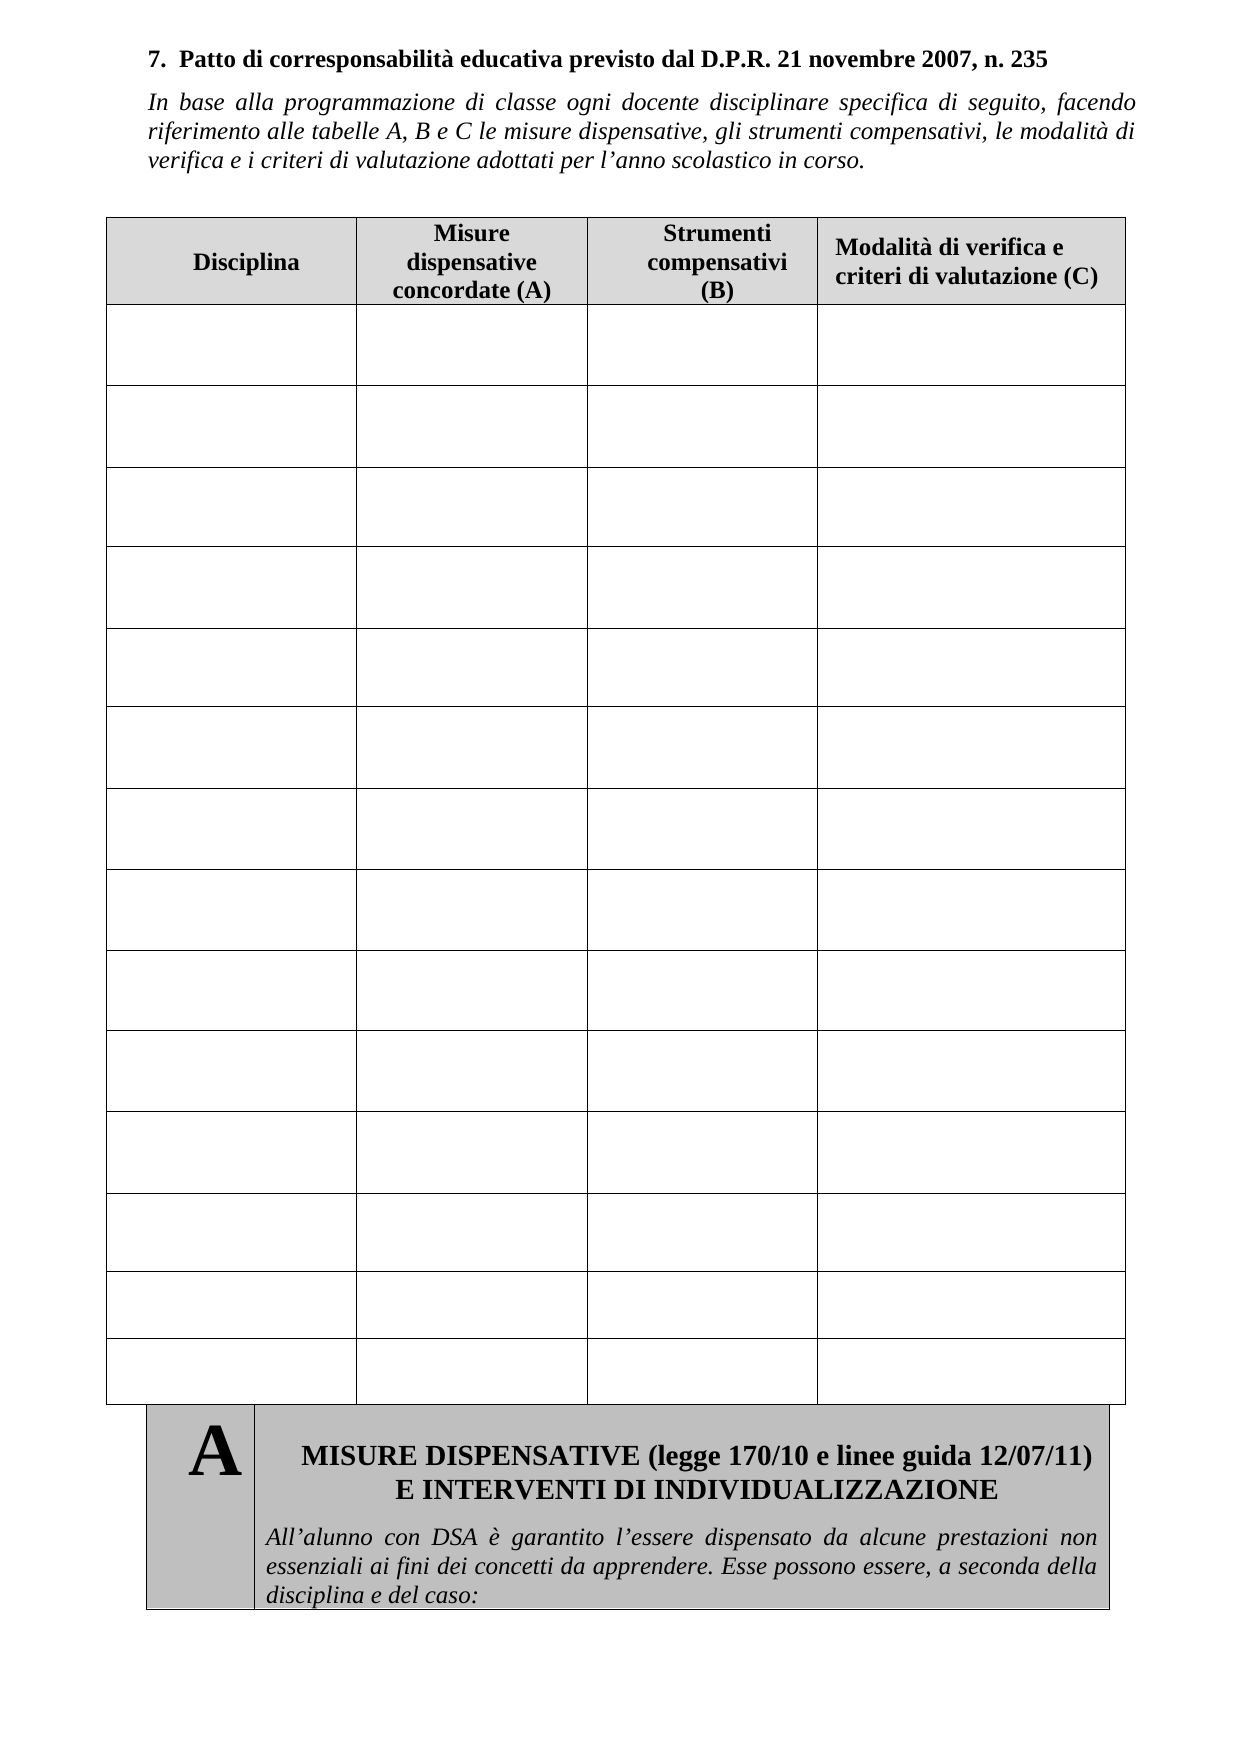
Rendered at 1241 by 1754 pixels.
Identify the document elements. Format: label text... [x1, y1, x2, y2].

table_cell [357, 1339, 587, 1404]
table_cell [818, 629, 1125, 706]
table_cell [818, 1112, 1125, 1192]
table_cell [588, 305, 817, 385]
table_cell [107, 468, 356, 546]
table_cell [588, 951, 817, 1030]
table_cell [107, 1112, 356, 1192]
table_cell [357, 870, 587, 950]
table_cell [818, 386, 1125, 467]
table_cell [107, 870, 356, 950]
table_cell [588, 468, 817, 546]
table_cell [588, 707, 817, 788]
table_cell [818, 305, 1125, 385]
table_cell [588, 386, 817, 467]
table_header Misure dispensative concordate (A) [357, 218, 587, 304]
table_cell [818, 1339, 1125, 1404]
table_cell [818, 951, 1125, 1030]
table_cell [107, 789, 356, 869]
table_header Strumenti compensativi (B) [588, 218, 817, 304]
table_cell [818, 1031, 1125, 1111]
table_cell [588, 1194, 817, 1271]
table_cell [588, 547, 817, 628]
table_cell [588, 629, 817, 706]
table_cell A [147, 1405, 254, 1608]
table_cell [357, 629, 587, 706]
table_cell [357, 1031, 587, 1111]
table_cell [818, 870, 1125, 950]
table_cell [107, 1272, 356, 1338]
table_header Disciplina [107, 218, 356, 304]
text 7. Patto di corresponsabilità educativa previsto dal D.P.R. 21 novembre 2007, n. 235 [148, 44, 1137, 73]
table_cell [255, 1405, 1109, 1608]
table_cell [107, 547, 356, 628]
table_header Modalità di verifica e criteri di valutazione (C) [818, 218, 1125, 304]
table_cell [107, 1339, 356, 1404]
table_cell [588, 1339, 817, 1404]
table_cell [107, 305, 356, 385]
table_cell [357, 305, 587, 385]
table_cell [818, 707, 1125, 788]
table_cell [357, 468, 587, 546]
table_cell [818, 1272, 1125, 1338]
table_cell [357, 1112, 587, 1192]
table_cell [588, 1272, 817, 1338]
table_cell [357, 1272, 587, 1338]
table_cell [357, 789, 587, 869]
table_cell [818, 1194, 1125, 1271]
table_cell [107, 386, 356, 467]
table_cell [107, 951, 356, 1030]
table_cell [588, 1112, 817, 1192]
table_cell [357, 951, 587, 1030]
table_cell [818, 468, 1125, 546]
table_cell [357, 547, 587, 628]
table_cell [588, 789, 817, 869]
text In base alla programmazione di classe ogni docente disciplinare specifica di seguito, facendo riferimento alle tabelle A, B e C le misure dispensative, gli strumenti compensativi, le modalità di verifica e i criteri di valutazione adottati per l’anno scolastico in corso. [148, 87, 1137, 174]
table_cell [588, 870, 817, 950]
table_cell [107, 629, 356, 706]
table_cell [357, 1194, 587, 1271]
table_cell [107, 707, 356, 788]
table_cell [818, 789, 1125, 869]
table_cell [818, 547, 1125, 628]
table_cell [357, 707, 587, 788]
table_cell [357, 386, 587, 467]
table_cell [107, 1194, 356, 1271]
table_cell [588, 1031, 817, 1111]
table_cell [107, 1031, 356, 1111]
